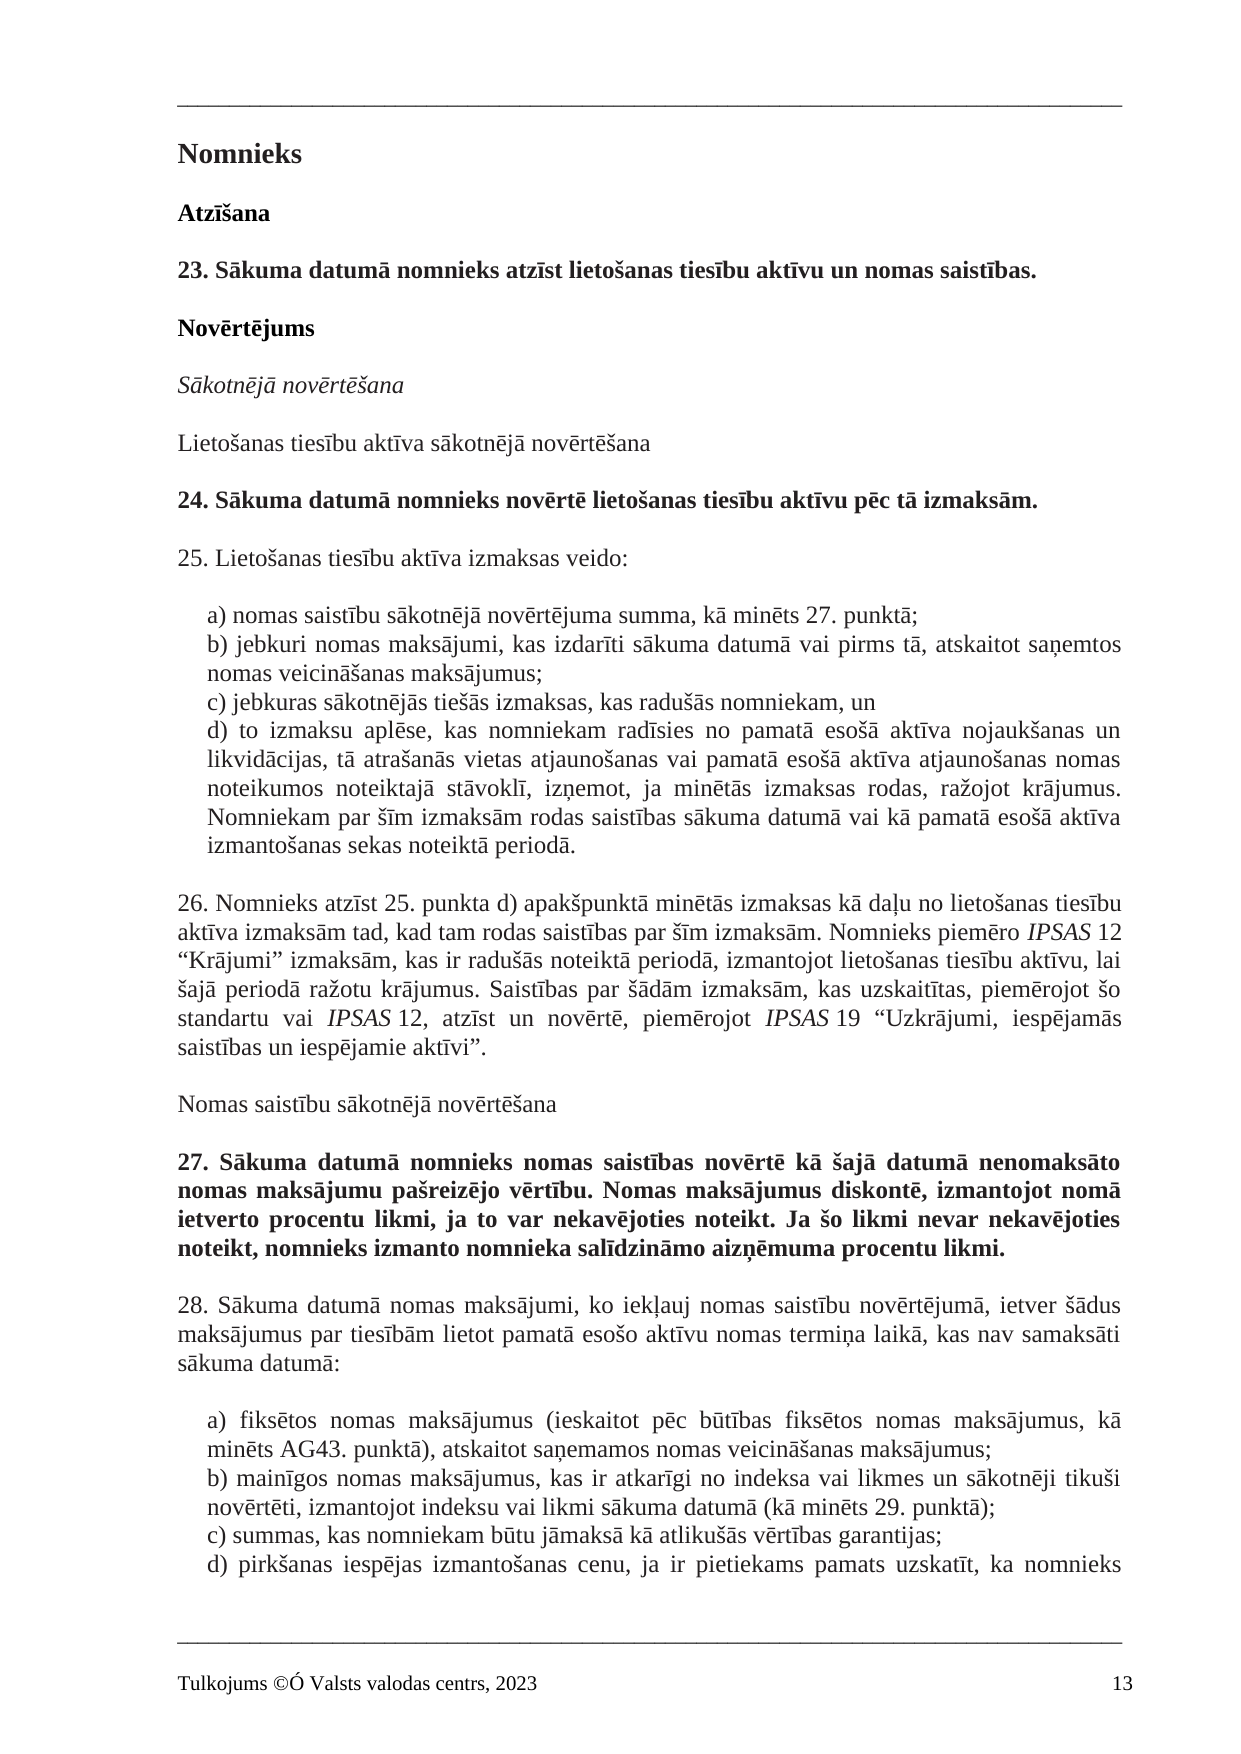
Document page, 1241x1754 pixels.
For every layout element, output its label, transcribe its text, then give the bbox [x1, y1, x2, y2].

list a) fiksētos nomas maksājumus (ieskaitot pēc būtības fiksētos nomas maksājumus, kā minēts AG43. punktā), atskaitot saņemamos nomas veicināšanas maksājumus; [207, 1406, 1122, 1463]
subtitle Novērtējums [177, 313, 1122, 342]
subtitle Atzīšana [177, 198, 1122, 227]
subtitle Nomnieks [177, 136, 1122, 169]
text Sākotnējā novērtēšana [177, 371, 1122, 399]
list 23. Sākuma datumā nomnieks atzīst lietošanas tiesību aktīvu un nomas saistības. [177, 256, 1122, 284]
list c) summas, kas nomniekam būtu jāmaksā kā atlikušās vērtības garantijas; [207, 1521, 1122, 1549]
text Nomas saistību sākotnējā novērtēšana [177, 1089, 1122, 1118]
text Lietošanas tiesību aktīva sākotnējā novērtēšana [177, 428, 1122, 457]
list d) to izmaksu aplēse, kas nomniekam radīsies no pamatā esošā aktīva nojaukšanas un likvidācijas, tā atrašanās vietas atjaunošanas vai pamatā esošā aktīva atjaunošanas nomas noteikumos noteiktajā stāvoklī, izņemot, ja minētās izmaksas rodas, ražojot krājumus. Nomniekam par šīm izmaksām rodas saistības sākuma datumā vai kā pamatā esošā aktīva izmantošanas sekas noteiktā periodā. [207, 716, 1122, 859]
list 26. Nomnieks atzīst 25. punkta d) apakšpunktā minētās izmaksas kā daļu no lietošanas tiesību aktīva izmaksām tad, kad tam rodas saistības par šīm izmaksām. Nomnieks piemēro IPSAS 12 “Krājumi” izmaksām, kas ir radušās noteiktā periodā, izmantojot lietošanas tiesību aktīvu, lai šajā periodā ražotu krājumus. Saistības par šādām izmaksām, kas uzskaitītas, piemērojot šo standartu vai IPSAS 12, atzīst un novērtē, piemērojot IPSAS 19 “Uzkrājumi, iespējamās saistības un iespējamie aktīvi”. [177, 888, 1122, 1061]
text 24. Sākuma datumā nomnieks novērtē lietošanas tiesību aktīvu pēc tā izmaksām. [177, 486, 1122, 514]
list 28. Sākuma datumā nomas maksājumi, ko iekļauj nomas saistību novērtējumā, ietver šādus maksājumus par tiesībām lietot pamatā esošo aktīvu nomas termiņa laikā, kas nav samaksāti sākuma datumā: [177, 1291, 1122, 1377]
list b) mainīgos nomas maksājumus, kas ir atkarīgi no indeksa vai likmes un sākotnēji tikuši novērtēti, izmantojot indeksu vai likmi sākuma datumā (kā minēts 29. punktā); [207, 1463, 1122, 1521]
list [207, 1549, 1122, 1578]
list 25. Lietošanas tiesību aktīva izmaksas veido: [177, 543, 1122, 572]
list b) jebkuri nomas maksājumi, kas izdarīti sākuma datumā vai pirms tā, atskaitot saņemtos nomas veicināšanas maksājumus; [207, 629, 1122, 687]
list c) jebkuras sākotnējās tiešās izmaksas, kas radušās nomniekam, un [207, 687, 1122, 716]
list a) nomas saistību sākotnējā novērtējuma summa, kā minēts 27. punktā; [207, 601, 1122, 629]
text 27. Sākuma datumā nomnieks nomas saistības novērtē kā šajā datumā nenomaksāto nomas maksājumu pašreizējo vērtību. Nomas maksājumus diskontē, izmantojot nomā ietverto procentu likmi, ja to var nekavējoties noteikt. Ja šo likmi nevar nekavējoties noteikt, nomnieks izmanto nomnieka salīdzināmo aizņēmuma procentu likmi. [177, 1147, 1122, 1262]
